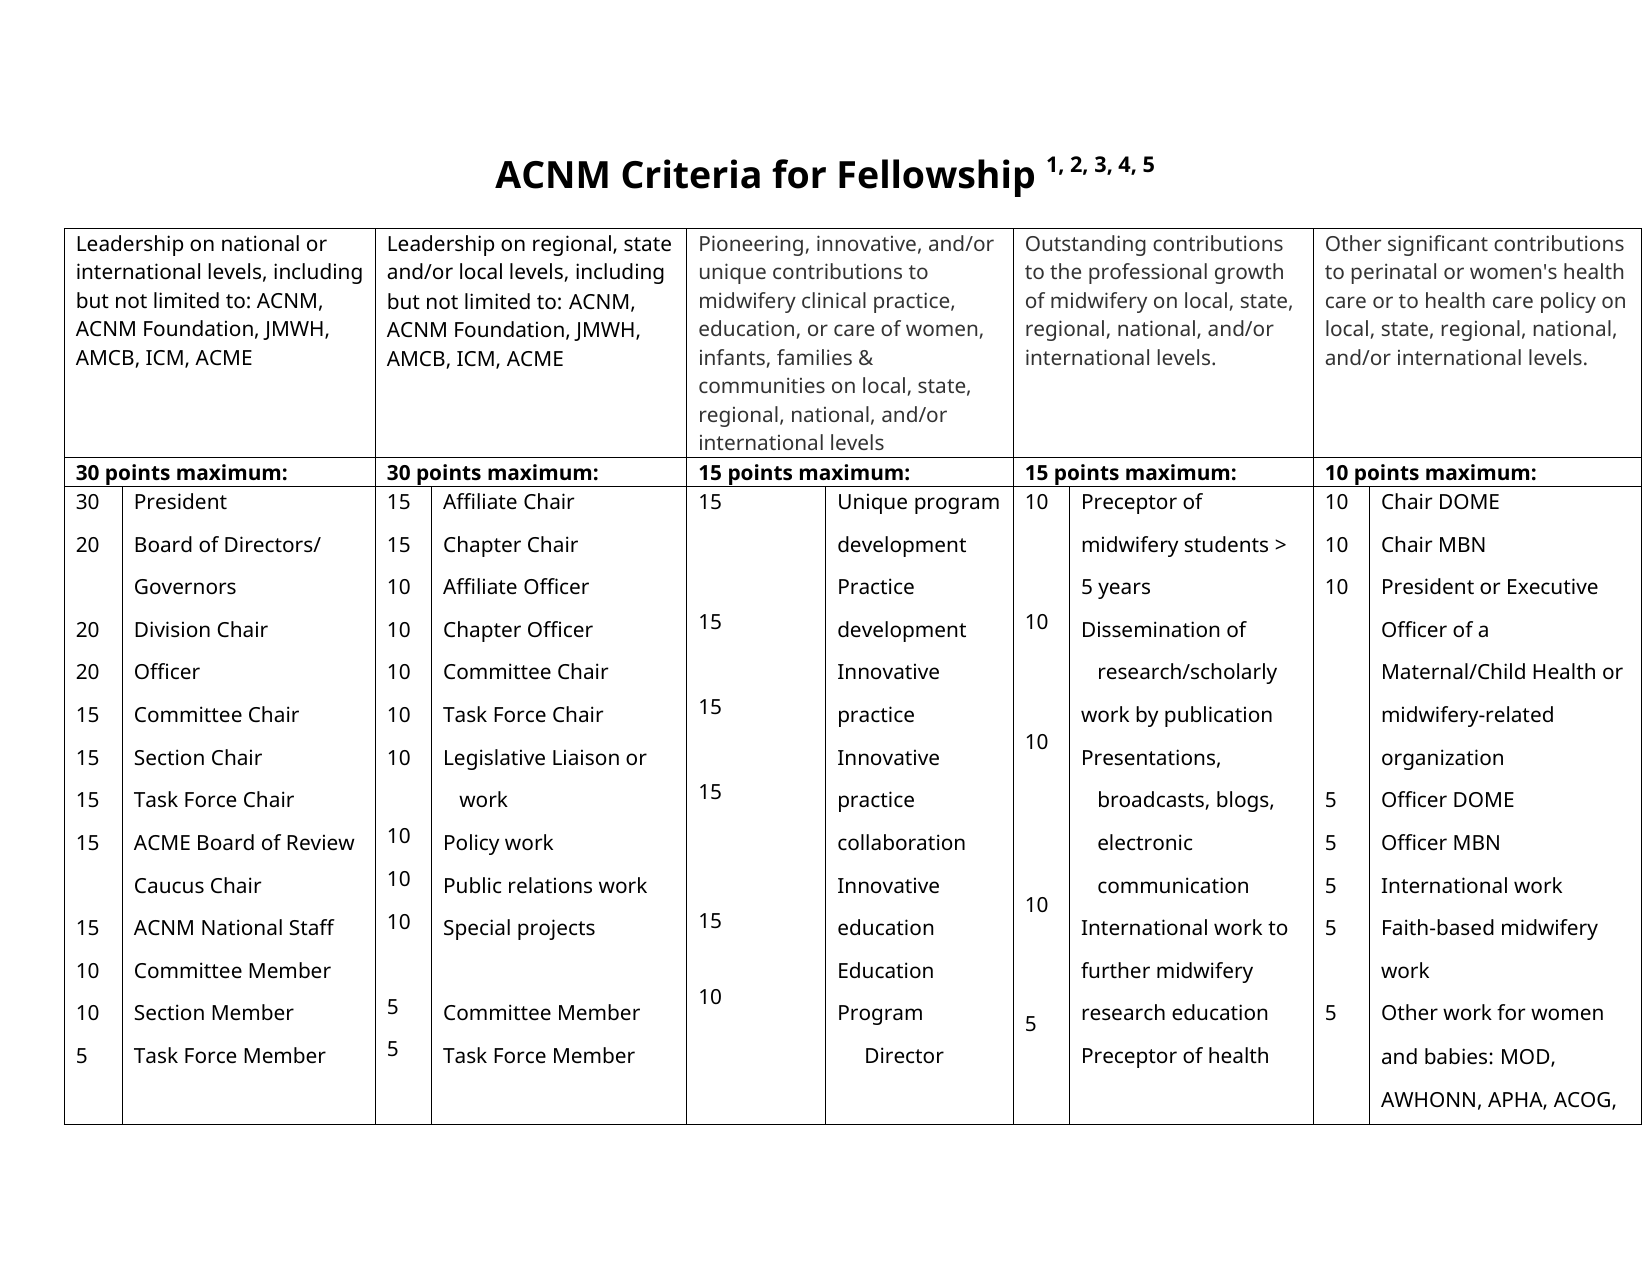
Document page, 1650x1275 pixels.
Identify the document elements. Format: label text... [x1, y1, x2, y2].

table_cell 15 points maximum: [1014, 458, 1313, 486]
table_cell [376, 487, 431, 1124]
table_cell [1370, 487, 1641, 1124]
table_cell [687, 487, 825, 1124]
table_header Pioneering, innovative, and/or unique contributions to midwifery clinical practice, education, or care of women, infants, families & communities on local, state, regional, national, and/or international levels [687, 229, 1013, 457]
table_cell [123, 487, 375, 1124]
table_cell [432, 487, 686, 1124]
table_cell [826, 487, 1013, 1124]
table_cell 15 points maximum: [687, 458, 1013, 486]
table_header Leadership on national or international levels, including but not limited to: ACNM, ACNM Foundation, JMWH, AMCB, ICM, ACME [65, 229, 375, 457]
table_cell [1314, 487, 1369, 1124]
text ACNM Criteria for Fellowship 1, 2, 3, 4, 5 [75, 149, 1575, 200]
table_cell 30 points maximum: [376, 458, 686, 486]
table_header Leadership on regional, state and/or local levels, including but not limited to: ACNM, ACNM Foundation, JMWH, AMCB, ICM, ACME [376, 229, 686, 457]
table_cell 30 points maximum: [65, 458, 375, 486]
table_header Other significant contributions to perinatal or women's health care or to health care policy on local, state, regional, national, and/or international levels. [1314, 229, 1641, 457]
table_cell 10 10 10 10 5 [1014, 487, 1069, 1124]
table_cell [65, 487, 122, 1124]
table_cell 10 points maximum: [1314, 458, 1641, 486]
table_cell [1070, 487, 1313, 1124]
table_header Outstanding contributions to the professional growth of midwifery on local, state, regional, national, and/or international levels. [1014, 229, 1313, 457]
